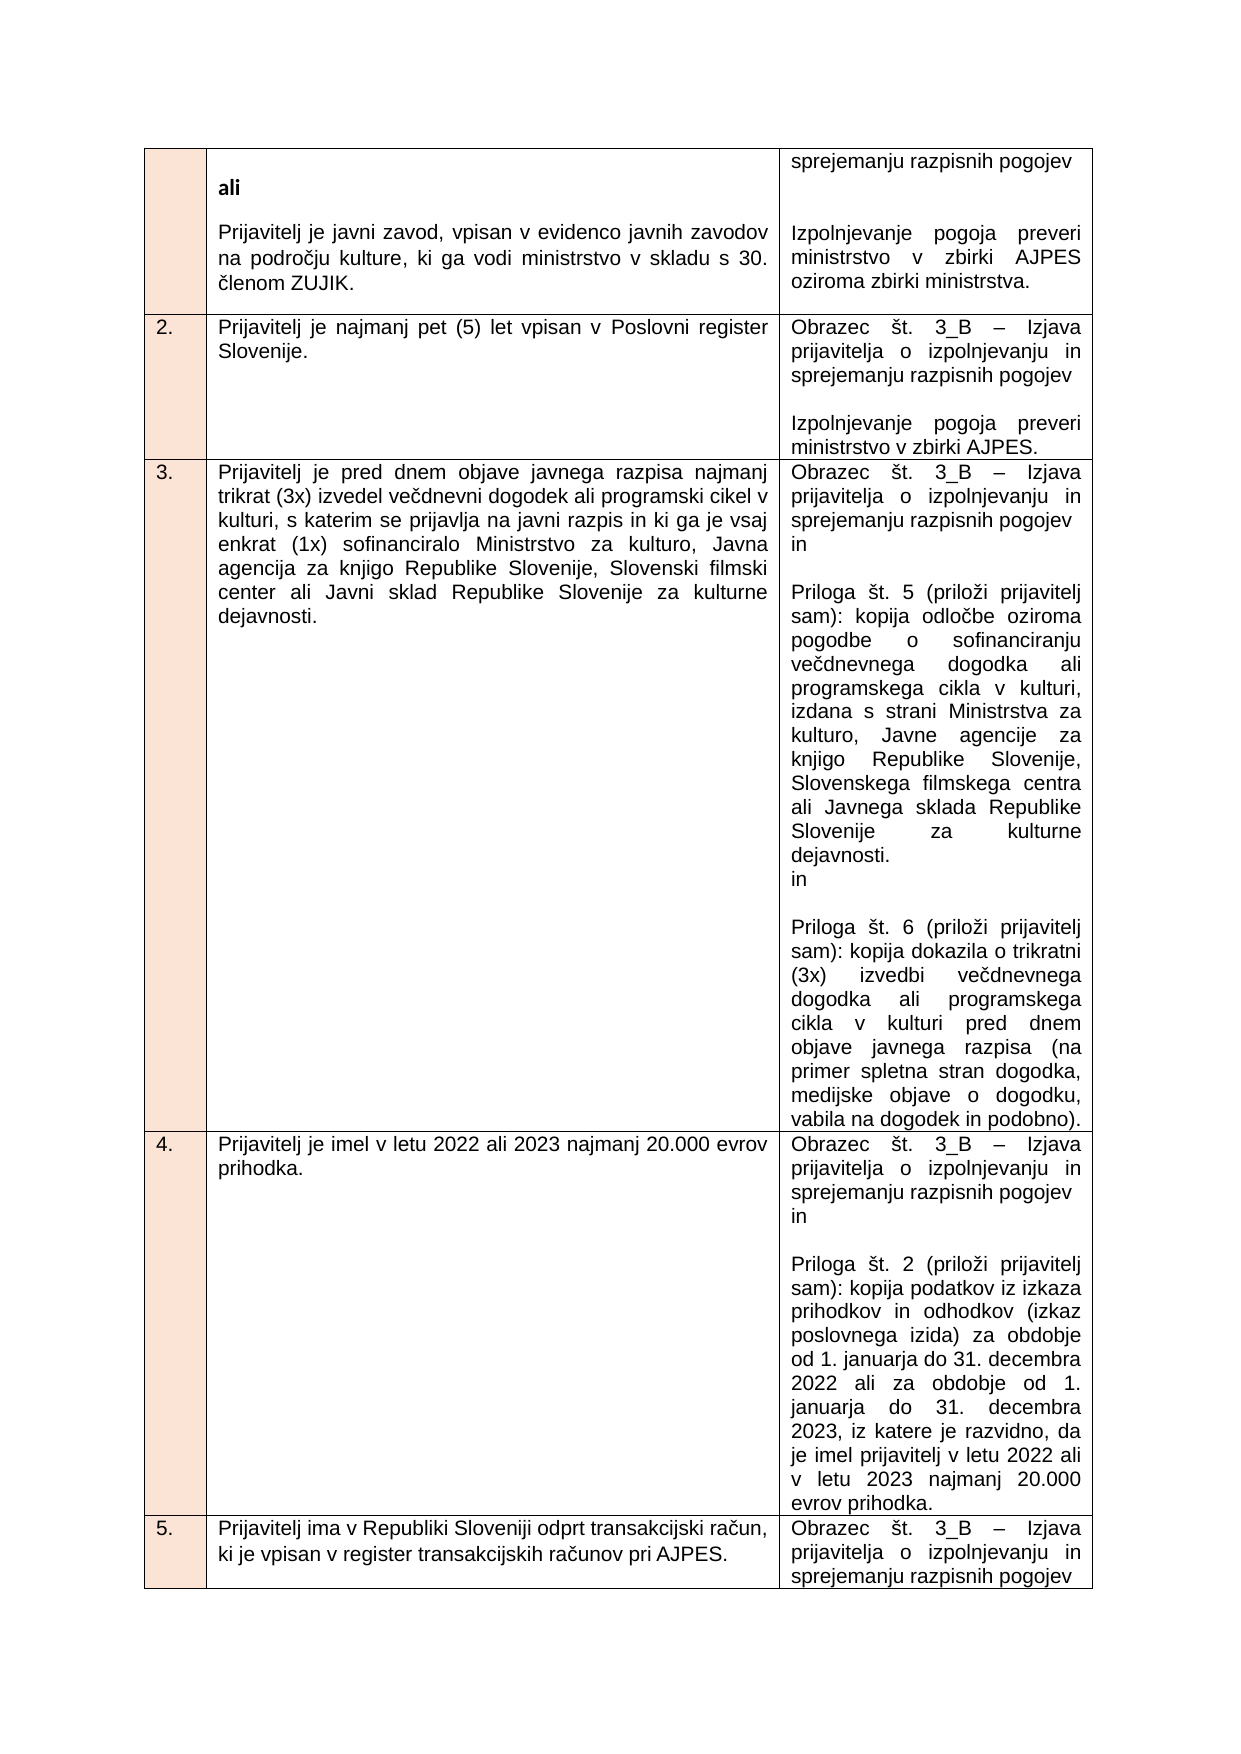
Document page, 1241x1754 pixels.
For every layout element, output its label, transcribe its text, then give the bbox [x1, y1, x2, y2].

table_cell Obrazec št. 3_B – Izjava prijavitelja o izpolnjevanju in sprejemanju razpisnih pogojev in Priloga št. 5 (priloži prijavitelj sam): kopija odločbe oziroma pogodbe o sofinanciranju večdnevnega dogodka ali programskega cikla v kulturi, izdana s strani Ministrstva za kulturo, Javne agencije za knjigo Republike Slovenije, Slovenskega filmskega centra ali Javnega sklada Republike Slovenije za kulturne dejavnosti. in Priloga št. 6 (priloži prijavitelj sam): kopija dokazila o trikratni (3x) izvedbi večdnevnega dogodka ali programskega cikla v kulturi pred dnem objave javnega razpisa (na primer spletna stran dogodka, medijske objave o dogodku, vabila na dogodek in podobno). [780, 460, 1092, 1131]
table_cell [780, 149, 1092, 314]
table_cell 2. [145, 315, 206, 459]
table_cell 4. [145, 1132, 206, 1515]
table_cell 5. [145, 1516, 206, 1588]
table_cell Obrazec št. 3_B – Izjava prijavitelja o izpolnjevanju in sprejemanju razpisnih pogojev in Priloga št. 2 (priloži prijavitelj sam): kopija podatkov iz izkaza prihodkov in odhodkov (izkaz poslovnega izida) za obdobje od 1. januarja do 31. decembra 2022 ali za obdobje od 1. januarja do 31. decembra 2023, iz katere je razvidno, da je imel prijavitelj v letu 2022 ali v letu 2023 najmanj 20.000 evrov prihodka. [780, 1132, 1092, 1515]
table_cell 1. [145, 149, 206, 314]
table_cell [207, 149, 779, 314]
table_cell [780, 1516, 1092, 1588]
table_cell Prijavitelj je imel v letu 2022 ali 2023 najmanj 20.000 evrov prihodka. [207, 1132, 779, 1515]
table_cell Obrazec št. 3_B – Izjava prijavitelja o izpolnjevanju in sprejemanju razpisnih pogojev Izpolnjevanje pogoja preveri ministrstvo v zbirki AJPES. [780, 315, 1092, 459]
table_cell Prijavitelj je pred dnem objave javnega razpisa najmanj trikrat (3x) izvedel večdnevni dogodek ali programski cikel v kulturi, s katerim se prijavlja na javni razpis in ki ga je vsaj enkrat (1x) sofinanciralo Ministrstvo za kulturo, Javna agencija za knjigo Republike Slovenije, Slovenski filmski center ali Javni sklad Republike Slovenije za kulturne dejavnosti. [207, 460, 779, 1131]
table_cell 3. [145, 460, 206, 1131]
table_cell Prijavitelj je najmanj pet (5) let vpisan v Poslovni register Slovenije. [207, 315, 779, 459]
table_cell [207, 1516, 779, 1588]
